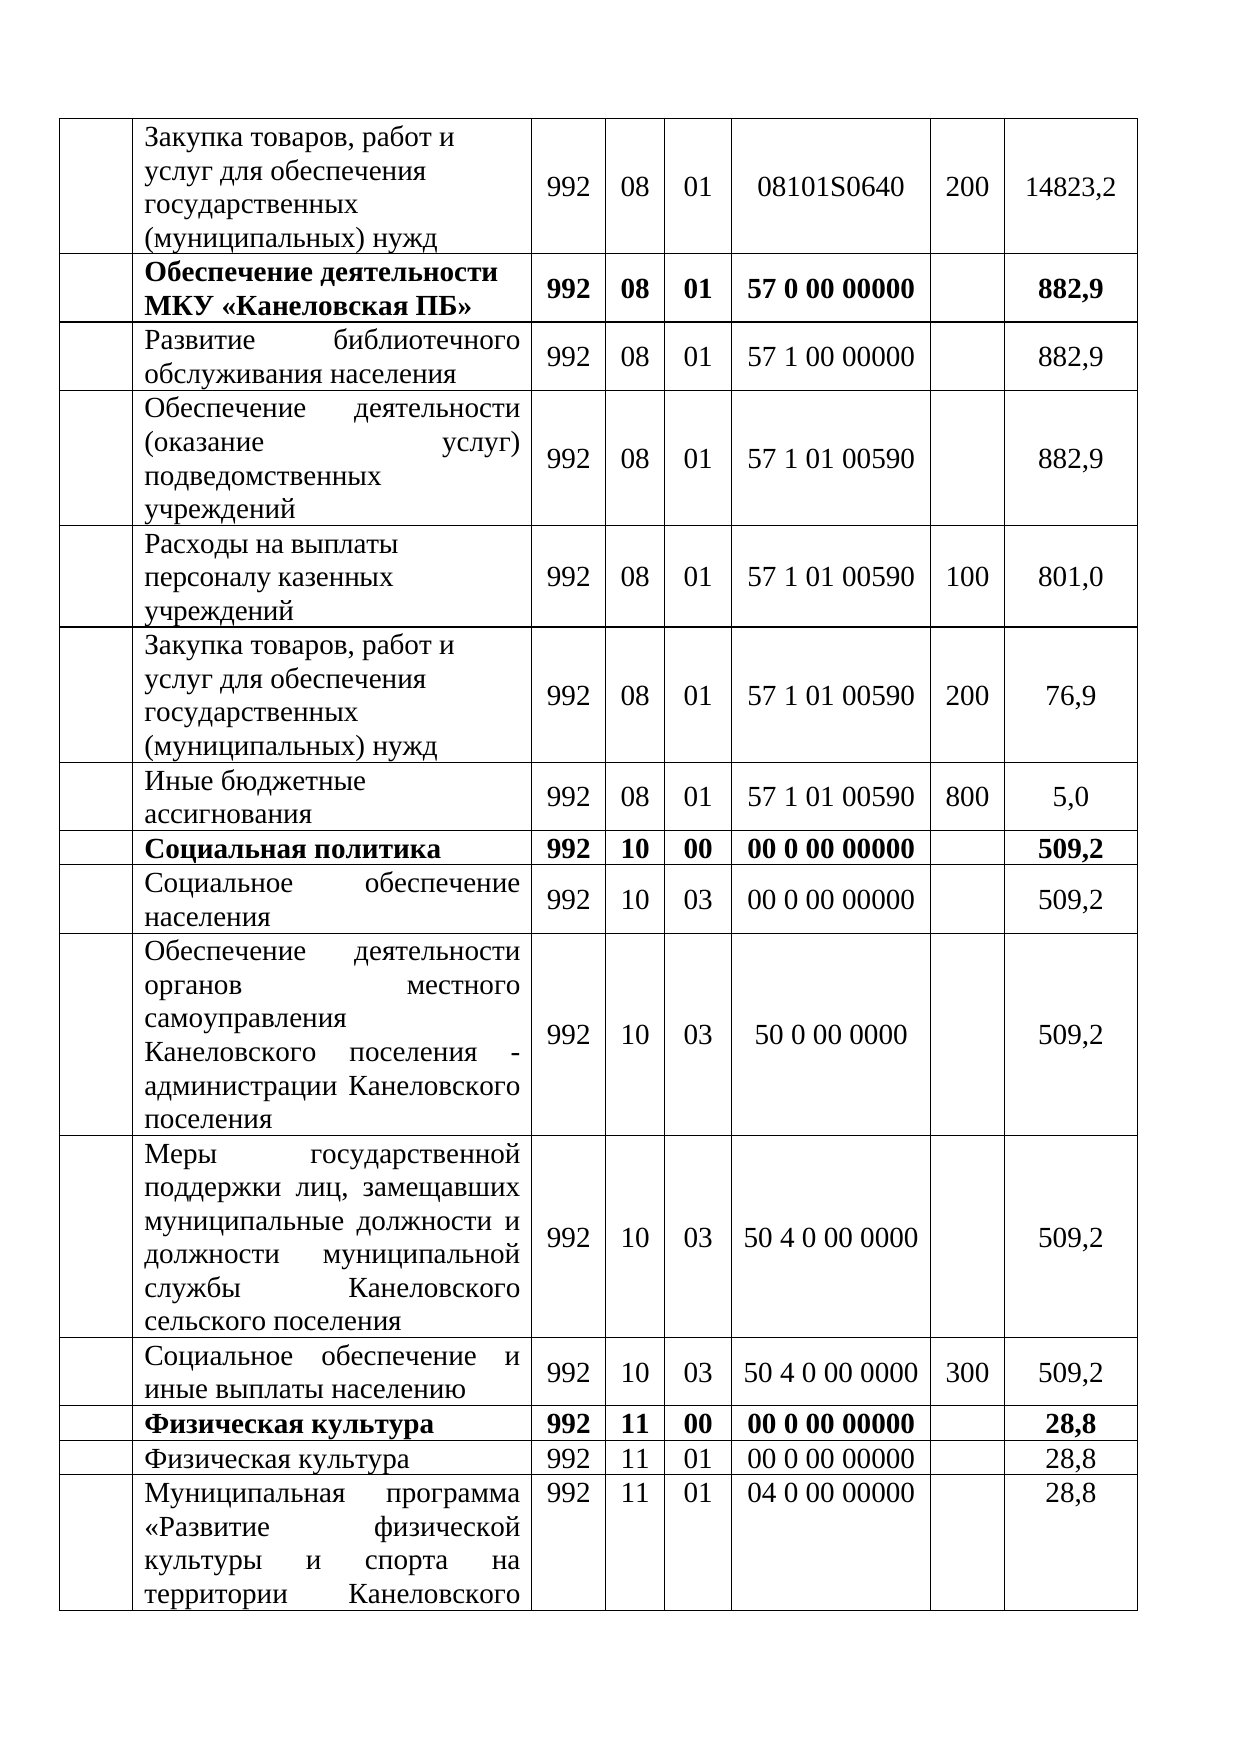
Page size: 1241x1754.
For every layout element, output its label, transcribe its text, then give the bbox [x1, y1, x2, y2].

table_cell 509,2 [1005, 1338, 1137, 1405]
table_cell 509,2 [1005, 934, 1137, 1135]
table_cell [133, 1475, 531, 1609]
table_cell 00 0 00 00000 [732, 1441, 930, 1474]
table_cell 01 [665, 628, 731, 762]
table_cell 10 [606, 865, 664, 932]
table_cell [931, 1475, 1004, 1609]
table_cell 11 [606, 1441, 664, 1474]
table_cell 03 [665, 934, 731, 1135]
table_cell 57 1 01 00590 [732, 628, 930, 762]
table_cell 992 [532, 526, 605, 626]
table_cell 03 [665, 1338, 731, 1405]
table_cell [60, 119, 132, 253]
table_cell 50 4 0 00 0000 [732, 1136, 930, 1337]
table_cell 00 [665, 1406, 731, 1440]
table_cell 57 1 01 00590 [732, 763, 930, 830]
table_cell [931, 254, 1004, 321]
table_cell Иные бюджетные ассигнования [133, 763, 531, 830]
table_cell 992 [532, 1338, 605, 1405]
table_cell [60, 1406, 132, 1440]
table_cell 14823,2 [1005, 119, 1137, 253]
table_cell 992 [532, 763, 605, 830]
table_cell 801,0 [1005, 526, 1137, 626]
table_cell [931, 1406, 1004, 1440]
table_cell [60, 323, 132, 389]
table_cell 800 [931, 763, 1004, 830]
table_cell [931, 831, 1004, 864]
table_cell 992 [532, 1406, 605, 1440]
table_cell Обеспечение деятельности МКУ «Канеловская ПБ» [133, 254, 531, 321]
table_cell Социальная политика [133, 831, 531, 864]
table_cell 28,8 [1005, 1441, 1137, 1474]
table_cell 08 [606, 323, 664, 389]
table_cell 03 [665, 1136, 731, 1337]
table_cell 11 [606, 1406, 664, 1440]
table_cell 300 [931, 1338, 1004, 1405]
table_cell 992 [532, 1136, 605, 1337]
table_cell 50 0 00 0000 [732, 934, 930, 1135]
table_cell Развитие библиотечного обслуживания населения [133, 323, 531, 389]
table_cell 57 1 00 00000 [732, 323, 930, 389]
table_cell Социальное обеспечение населения [133, 865, 531, 932]
table_cell 01 [665, 391, 731, 525]
table_cell 100 [931, 526, 1004, 626]
table_cell Закупка товаров, работ и услуг для обеспечения государственных (муниципальных) нужд [133, 628, 531, 762]
table_cell 10 [606, 934, 664, 1135]
table_cell 01 [665, 526, 731, 626]
table_cell [931, 391, 1004, 525]
table_cell 57 1 01 00590 [732, 391, 930, 525]
table_cell 882,9 [1005, 254, 1137, 321]
table_cell Меры государственной поддержки лиц, замещавших муниципальные должности и должности муниципальной службы Канеловского сельского поселения [133, 1136, 531, 1337]
table_cell Социальное обеспечение и иные выплаты населению [133, 1338, 531, 1405]
table_cell Физическая культура [133, 1441, 531, 1474]
table_cell 509,2 [1005, 865, 1137, 932]
table_cell 57 0 00 00000 [732, 254, 930, 321]
table_cell 03 [665, 865, 731, 932]
table_cell [60, 526, 132, 626]
table_cell 5,0 [1005, 763, 1137, 830]
table_cell Обеспечение деятельности органов местного самоуправления Канеловского поселения - администрации Канеловского поселения [133, 934, 531, 1135]
table_cell 50 4 0 00 0000 [732, 1338, 930, 1405]
table_cell 28,8 [1005, 1475, 1137, 1609]
table_cell 992 [532, 254, 605, 321]
table_cell 08 [606, 391, 664, 525]
table_cell 00 0 00 00000 [732, 1406, 930, 1440]
table_cell [60, 391, 132, 525]
table_cell 509,2 [1005, 1136, 1137, 1337]
table_cell 10 [606, 1338, 664, 1405]
table_cell 57 1 01 00590 [732, 526, 930, 626]
table_cell Закупка товаров, работ и услуг для обеспечения государственных (муниципальных) нужд [133, 119, 531, 253]
table_cell 28,8 [1005, 1406, 1137, 1440]
table_cell 10 [606, 831, 664, 864]
table_cell 992 [532, 628, 605, 762]
table_cell 04 0 00 00000 [732, 1475, 930, 1609]
table_cell [931, 1136, 1004, 1337]
table_cell 992 [532, 323, 605, 389]
table_cell 01 [665, 119, 731, 253]
table_cell 992 [532, 119, 605, 253]
table_cell 992 [532, 1441, 605, 1474]
table_cell 992 [532, 934, 605, 1135]
table_cell 01 [665, 1441, 731, 1474]
table_cell [60, 1136, 132, 1337]
table_cell 992 [532, 865, 605, 932]
table_cell 509,2 [1005, 831, 1137, 864]
table_cell 01 [665, 323, 731, 389]
table_cell 08 [606, 628, 664, 762]
table_cell 882,9 [1005, 323, 1137, 389]
table_cell [60, 934, 132, 1135]
table_cell Обеспечение деятельности (оказание услуг) подведомственных учреждений [133, 391, 531, 525]
table_cell 08101S0640 [732, 119, 930, 253]
table_cell 00 [665, 831, 731, 864]
table_cell 01 [665, 1475, 731, 1609]
table_cell [60, 1475, 132, 1609]
table_cell 10 [606, 1136, 664, 1337]
table_cell 11 [606, 1475, 664, 1609]
table_cell 00 0 00 00000 [732, 865, 930, 932]
table_cell 992 [532, 1475, 605, 1609]
table_cell [931, 1441, 1004, 1474]
table_cell [931, 323, 1004, 389]
table_cell Физическая культура [133, 1406, 531, 1440]
table_cell [60, 628, 132, 762]
table_cell 992 [532, 831, 605, 864]
table_cell 200 [931, 119, 1004, 253]
table_cell 08 [606, 119, 664, 253]
table_cell [60, 865, 132, 932]
table_cell Расходы на выплаты персоналу казенных учреждений [133, 526, 531, 626]
table_cell [931, 865, 1004, 932]
table_cell 992 [532, 391, 605, 525]
table_cell 01 [665, 254, 731, 321]
table_cell [60, 763, 132, 830]
table_cell 882,9 [1005, 391, 1137, 525]
table_cell [60, 254, 132, 321]
table_cell [60, 831, 132, 864]
table_cell 08 [606, 763, 664, 830]
table_cell 08 [606, 526, 664, 626]
table_cell 00 0 00 00000 [732, 831, 930, 864]
table_cell 01 [665, 763, 731, 830]
table_cell [60, 1441, 132, 1474]
table_cell [60, 1338, 132, 1405]
table_cell 200 [931, 628, 1004, 762]
table_cell 76,9 [1005, 628, 1137, 762]
table_cell 08 [606, 254, 664, 321]
table_cell [931, 934, 1004, 1135]
